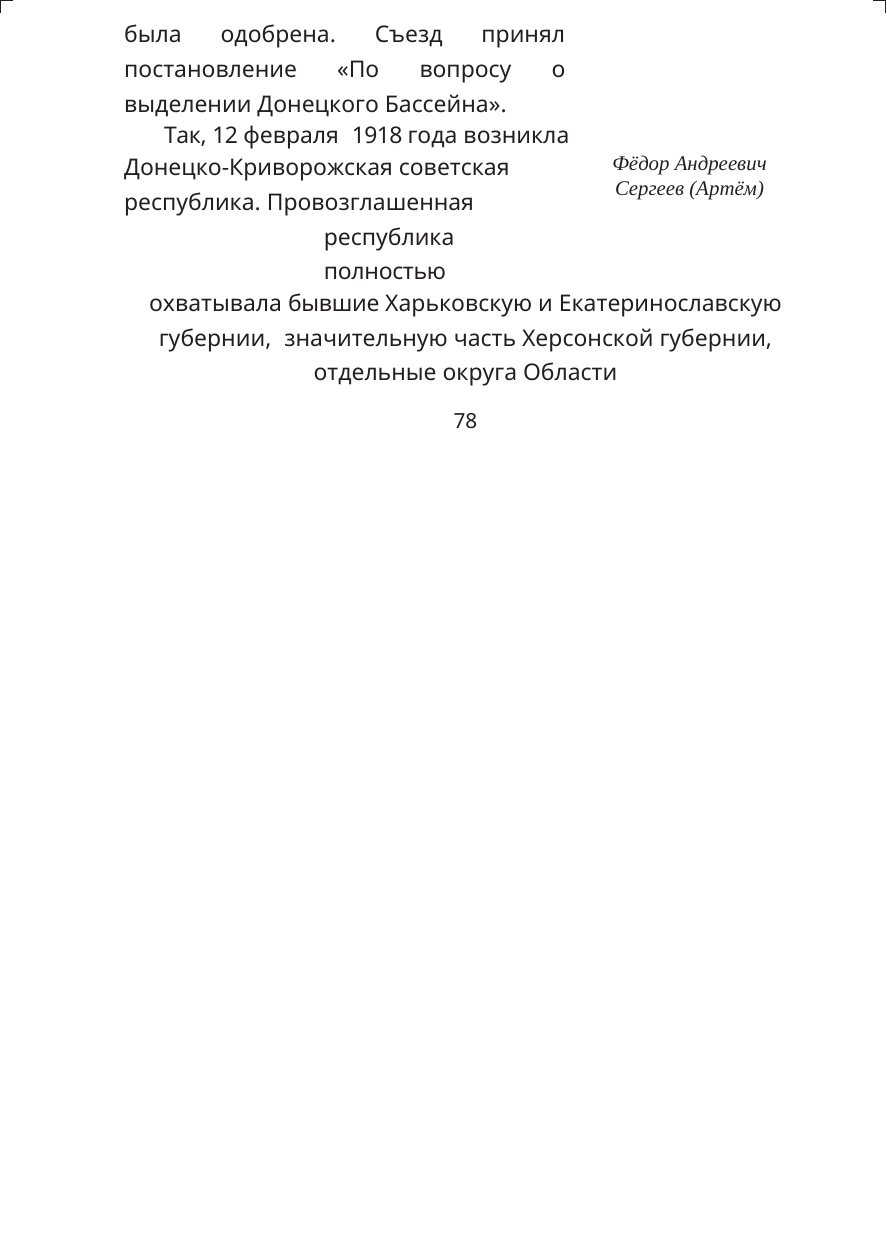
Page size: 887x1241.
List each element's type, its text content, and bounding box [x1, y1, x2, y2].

text 78 [124, 407, 807, 435]
text охватывала бывшие Харьковскую и Екатеринославскую губернии, значительную часть Херсонской губернии, отдельные округа Области [111, 287, 820, 388]
text Донецко-Криворожская советская республика. Провозглашенная республика полностью [124, 151, 565, 286]
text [124, 18, 566, 119]
text Фёдор Андреевич Сергеев (Артём) [612, 151, 769, 200]
text Так, 12 февраля 1918 года возникла [164, 122, 820, 149]
